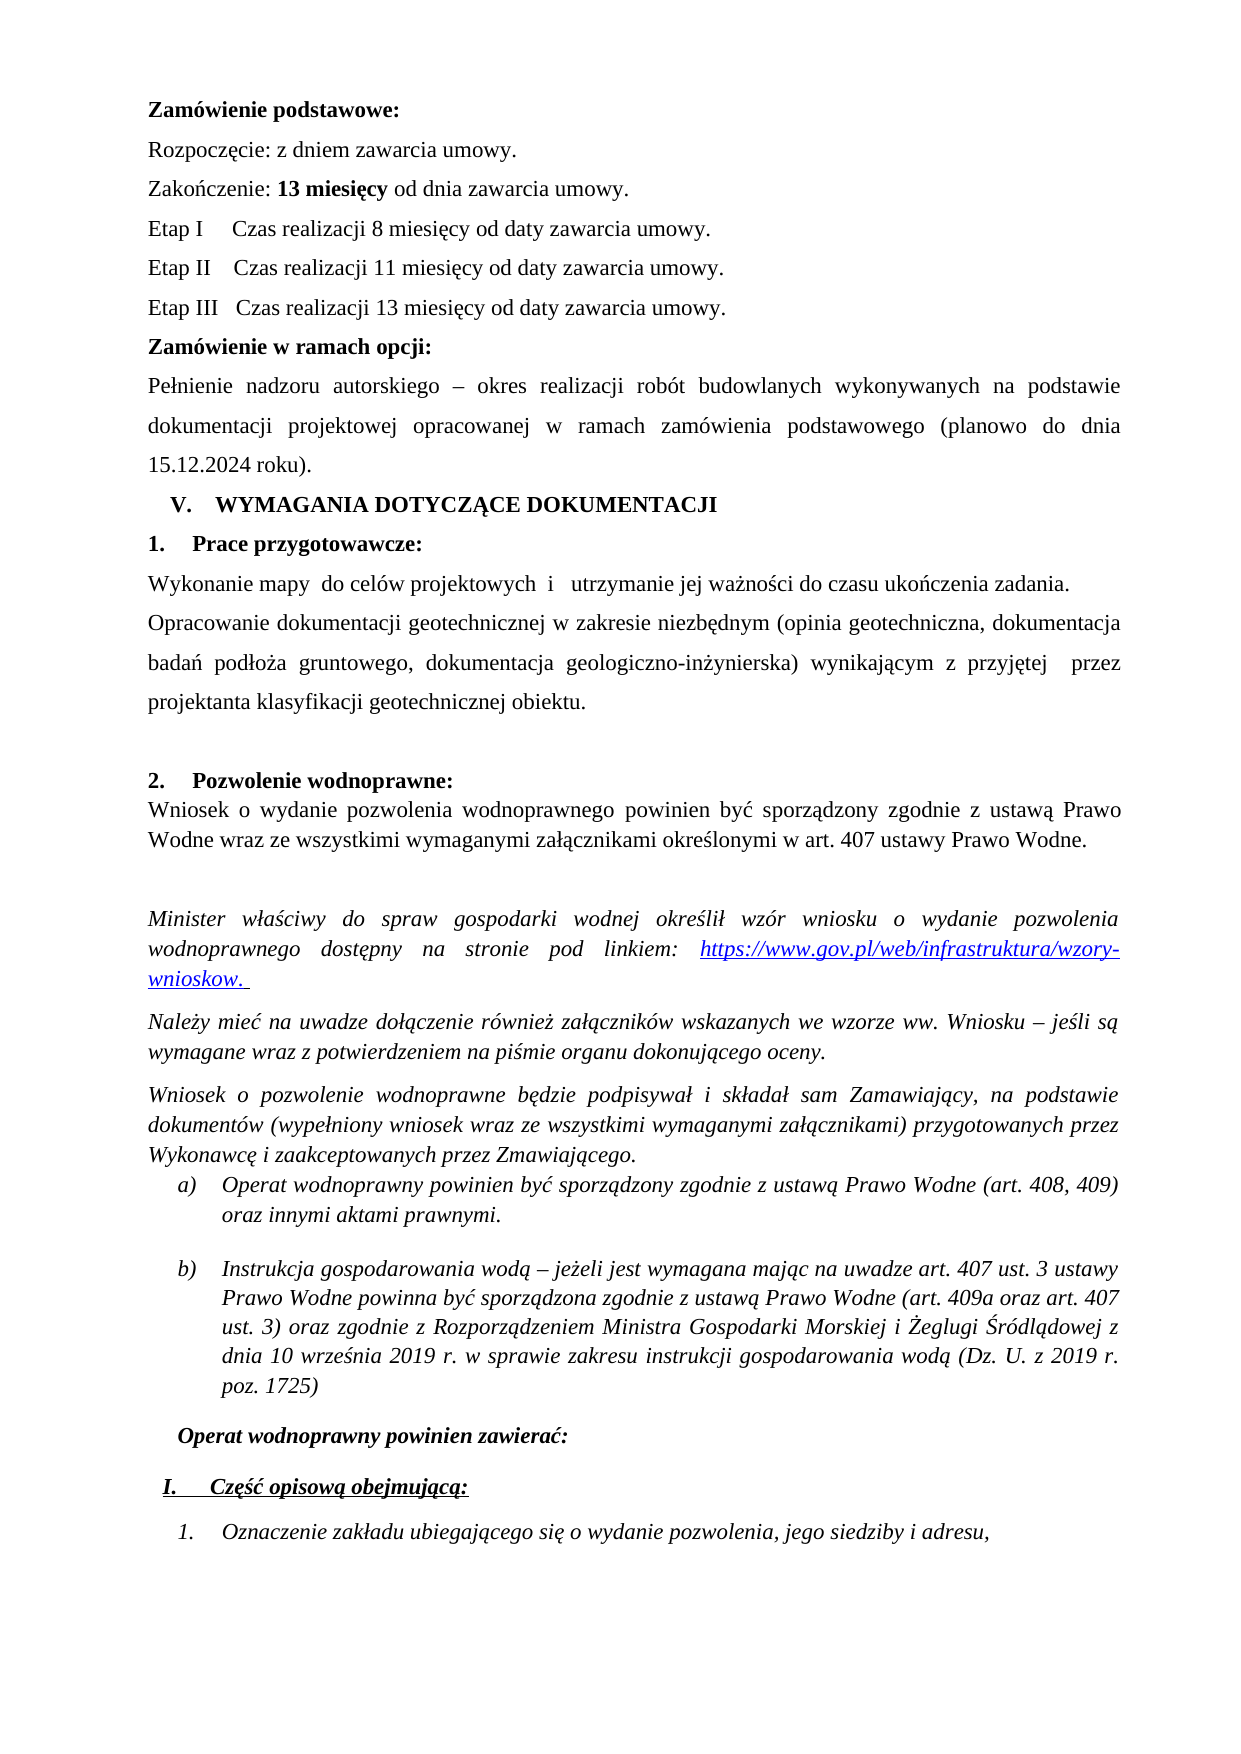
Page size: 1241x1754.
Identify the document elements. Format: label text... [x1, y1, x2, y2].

list Prace przygotowawcze: [148, 531, 1122, 557]
text Minister właściwy do spraw gospodarki wodnej określił wzór wniosku o wydanie pozwolenia wodnoprawnego dostępny na stronie pod linkiem: https://www.gov.pl/web/infrastruktura/wzory-wnioskow. [148, 905, 1122, 992]
list Pozwolenie wodnoprawne: [148, 767, 1122, 794]
text Wniosek o pozwolenie wodnoprawne będzie podpisywał i składał sam Zamawiający, na podstawie dokumentów (wypełniony wniosek wraz ze wszystkimi wymaganymi załącznikami) przygotowanych przez Wykonawcę i zaakceptowanych przez Zmawiającego. [148, 1081, 1122, 1168]
text Zakończenie: 13 miesięcy od dnia zawarcia umowy. [118, 175, 1122, 202]
text Należy mieć na uwadze dołączenie również załączników wskazanych we wzorze ww. Wniosku – jeśli są wymagane wraz z potwierdzeniem na piśmie organu dokonującego oceny. [148, 1008, 1122, 1064]
text Etap I Czas realizacji 8 miesięcy od daty zawarcia umowy. [118, 215, 1122, 241]
list Instrukcja gospodarowania wodą – jeżeli jest wymagana mając na uwadze art. 407 ust. 3 ustawy Prawo Wodne powinna być sporządzona zgodnie z ustawą Prawo Wodne (art. 409a oraz art. 407 ust. 3) oraz zgodnie z Rozporządzeniem Ministra Gospodarki Morskiej i Żeglugi Śródlądowej z dnia 10 września 2019 r. w sprawie zakresu instrukcji gospodarowania wodą (Dz. U. z 2019 r. poz. 1725) [177, 1255, 1122, 1398]
text Rozpoczęcie: z dniem zawarcia umowy. [118, 136, 1122, 162]
text Etap III Czas realizacji 13 miesięcy od daty zawarcia umowy. [118, 294, 1122, 320]
text Operat wodnoprawny powinien zawierać: [177, 1422, 1122, 1449]
text Wykonanie mapy do celów projektowych i utrzymanie jej ważności do czasu ukończenia zadania. [148, 570, 1122, 596]
text Opracowanie dokumentacji geotechnicznej w zakresie niezbędnym (opinia geotechniczna, dokumentacja badań podłoża gruntowego, dokumentacja geologiczno-inżynierska) wynikającym z przyjętej przez projektanta klasyfikacji geotechnicznej obiektu. [148, 609, 1122, 715]
text Zamówienie podstawowe: [118, 96, 1122, 123]
text Zamówienie w ramach opcji: [118, 333, 1122, 359]
list Operat wodnoprawny powinien być sporządzony zgodnie z ustawą Prawo Wodne (art. 408, 409) oraz innymi aktami prawnymi. [177, 1172, 1122, 1227]
text Etap II Czas realizacji 11 miesięcy od daty zawarcia umowy. [118, 254, 1122, 281]
text Wniosek o wydanie pozwolenia wodnoprawnego powinien być sporządzony zgodnie z ustawą Prawo Wodne wraz ze wszystkimi wymaganymi załącznikami określonymi w art. 407 ustawy Prawo Wodne. [148, 797, 1122, 852]
list Część opisową obejmującą: [162, 1473, 564, 1499]
list WYMAGANIA DOTYCZĄCE DOKUMENTACJI [192, 491, 1122, 517]
text Pełnienie nadzoru autorskiego – okres realizacji robót budowlanych wykonywanych na podstawie dokumentacji projektowej opracowanej w ramach zamówienia podstawowego (planowo do dnia 15.12.2024 roku). [148, 373, 1122, 478]
list Oznaczenie zakładu ubiegającego się o wydanie pozwolenia, jego siedziby i adresu, [177, 1518, 1122, 1544]
